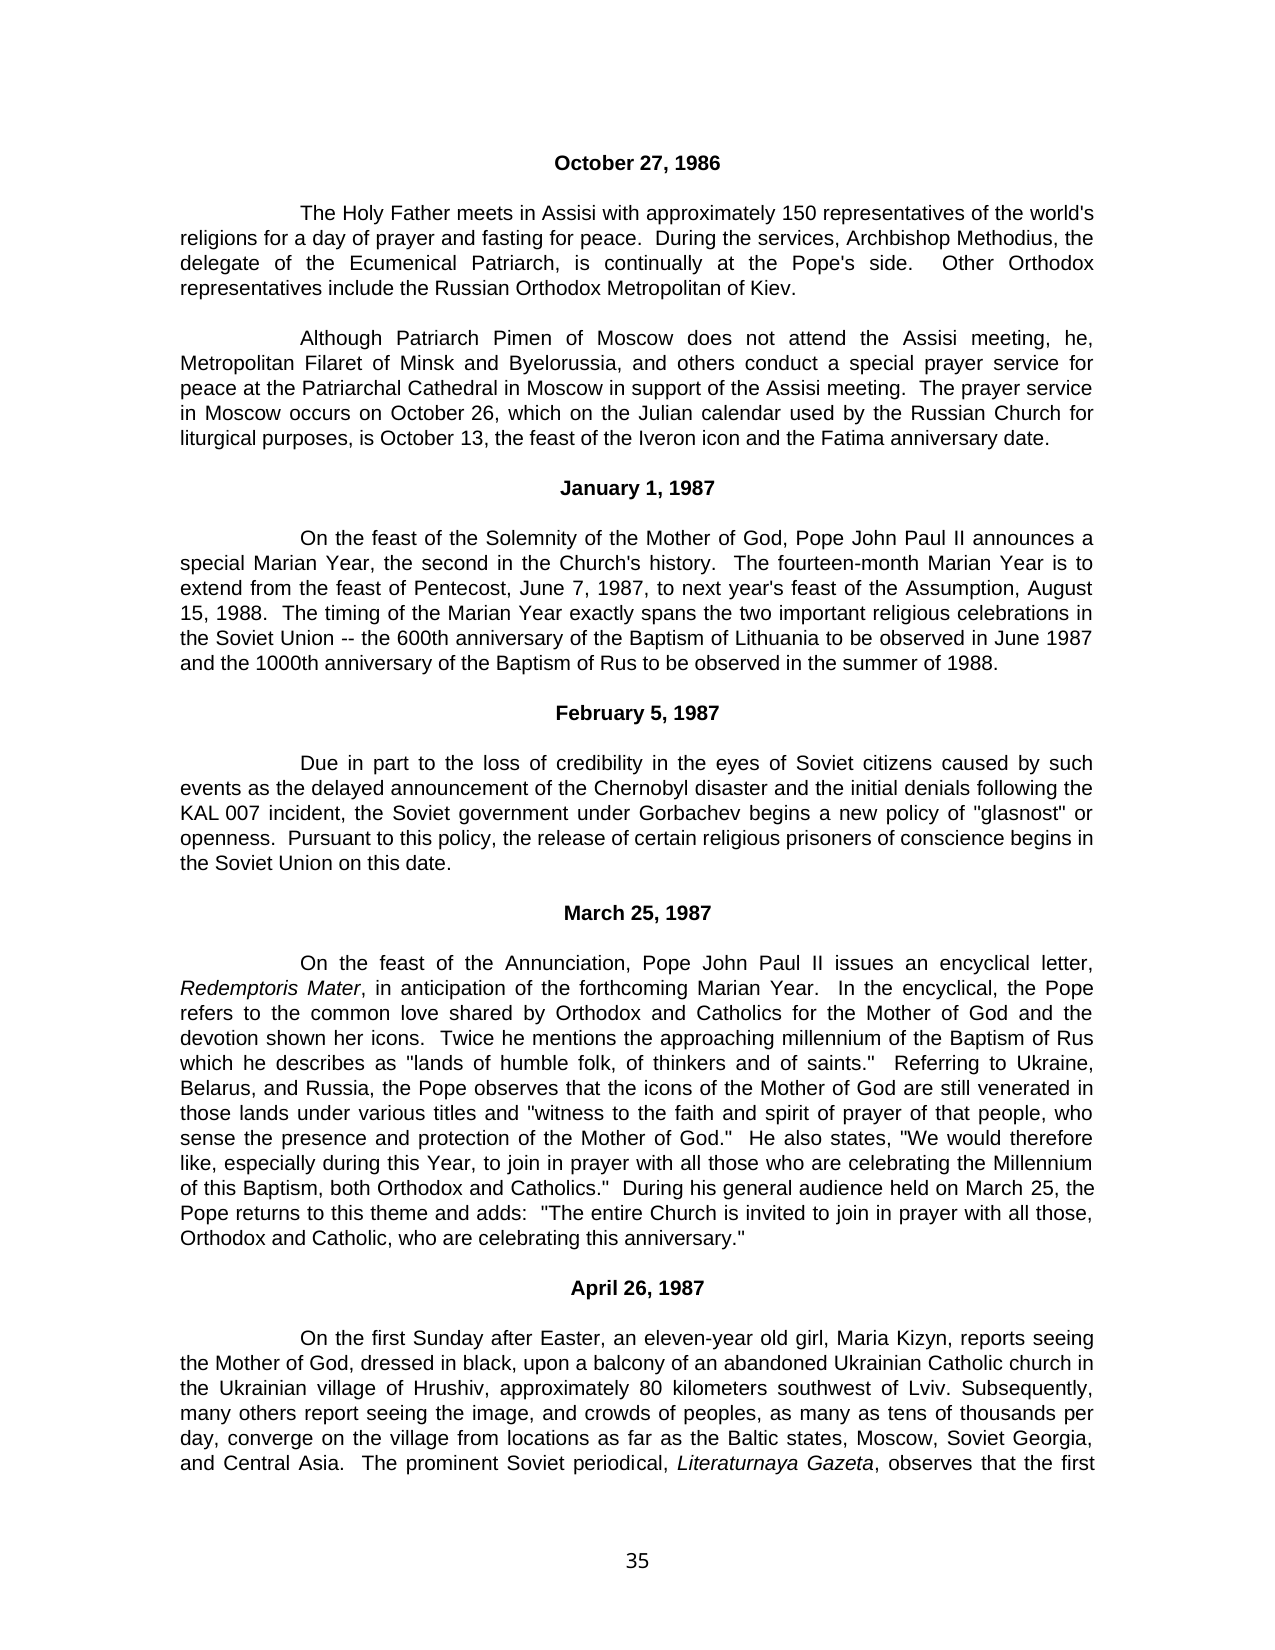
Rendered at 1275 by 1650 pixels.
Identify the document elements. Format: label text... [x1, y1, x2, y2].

text April 26, 1987 [180, 1275, 1095, 1300]
text February 5, 1987 [180, 700, 1095, 725]
text March 25, 1987 [180, 900, 1095, 925]
text The Holy Father meets in Assisi with approximately 150 representatives of the world's religions for a day of prayer and fasting for peace. During the services, Archbishop Methodius, the delegate of the Ecumenical Patriarch, is continually at the Pope's side. Other Orthodox representatives include the Russian Orthodox Metropolitan of Kiev. [180, 200, 1095, 300]
text On the feast of the Annunciation, Pope John Paul II issues an encyclical letter, Redemptoris Mater, in anticipation of the forthcoming Marian Year. In the encyclical, the Pope refers to the common love shared by Orthodox and Catholics for the Mother of God and the devotion shown her icons. Twice he mentions the approaching millennium of the Baptism of Rus which he describes as "lands of humble folk, of thinkers and of saints." Referring to Ukraine, Belarus, and Russia, the Pope observes that the icons of the Mother of God are still venerated in those lands under various titles and "witness to the faith and spirit of prayer of that people, who sense the presence and protection of the Mother of God." He also states, "We would therefore like, especially during this Year, to join in prayer with all those who are celebrating the Millennium of this Baptism, both Orthodox and Catholics." During his general audience held on March 25, the Pope returns to this theme and adds: "The entire Church is invited to join in prayer with all those, Orthodox and Catholic, who are celebrating this anniversary." [180, 950, 1095, 1250]
text January 1, 1987 [180, 475, 1095, 500]
text Although Patriarch Pimen of Moscow does not attend the Assisi meeting, he, Metropolitan Filaret of Minsk and Byelorussia, and others conduct a special prayer service for peace at the Patriarchal Cathedral in Moscow in support of the Assisi meeting. The prayer service in Moscow occurs on October 26, which on the Julian calendar used by the Russian Church for liturgical purposes, is October 13, the feast of the Iveron icon and the Fatima anniversary date. [180, 325, 1095, 450]
text Due in part to the loss of credibility in the eyes of Soviet citizens caused by such events as the delayed announcement of the Chernobyl disaster and the initial denials following the KAL 007 incident, the Soviet government under Gorbachev begins a new policy of "glasnost" or openness. Pursuant to this policy, the release of certain religious prisoners of conscience begins in the Soviet Union on this date. [180, 750, 1095, 875]
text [180, 1325, 1095, 1475]
text On the feast of the Solemnity of the Mother of God, Pope John Paul II announces a special Marian Year, the second in the Church's history. The fourteen-month Marian Year is to extend from the feast of Pentecost, June 7, 1987, to next year's feast of the Assumption, August 15, 1988. The timing of the Marian Year exactly spans the two important religious celebrations in the Soviet Union -- the 600th anniversary of the Baptism of Lithuania to be observed in June 1987 and the 1000th anniversary of the Baptism of Rus to be observed in the summer of 1988. [180, 525, 1095, 675]
text October 27, 1986 [180, 150, 1095, 175]
